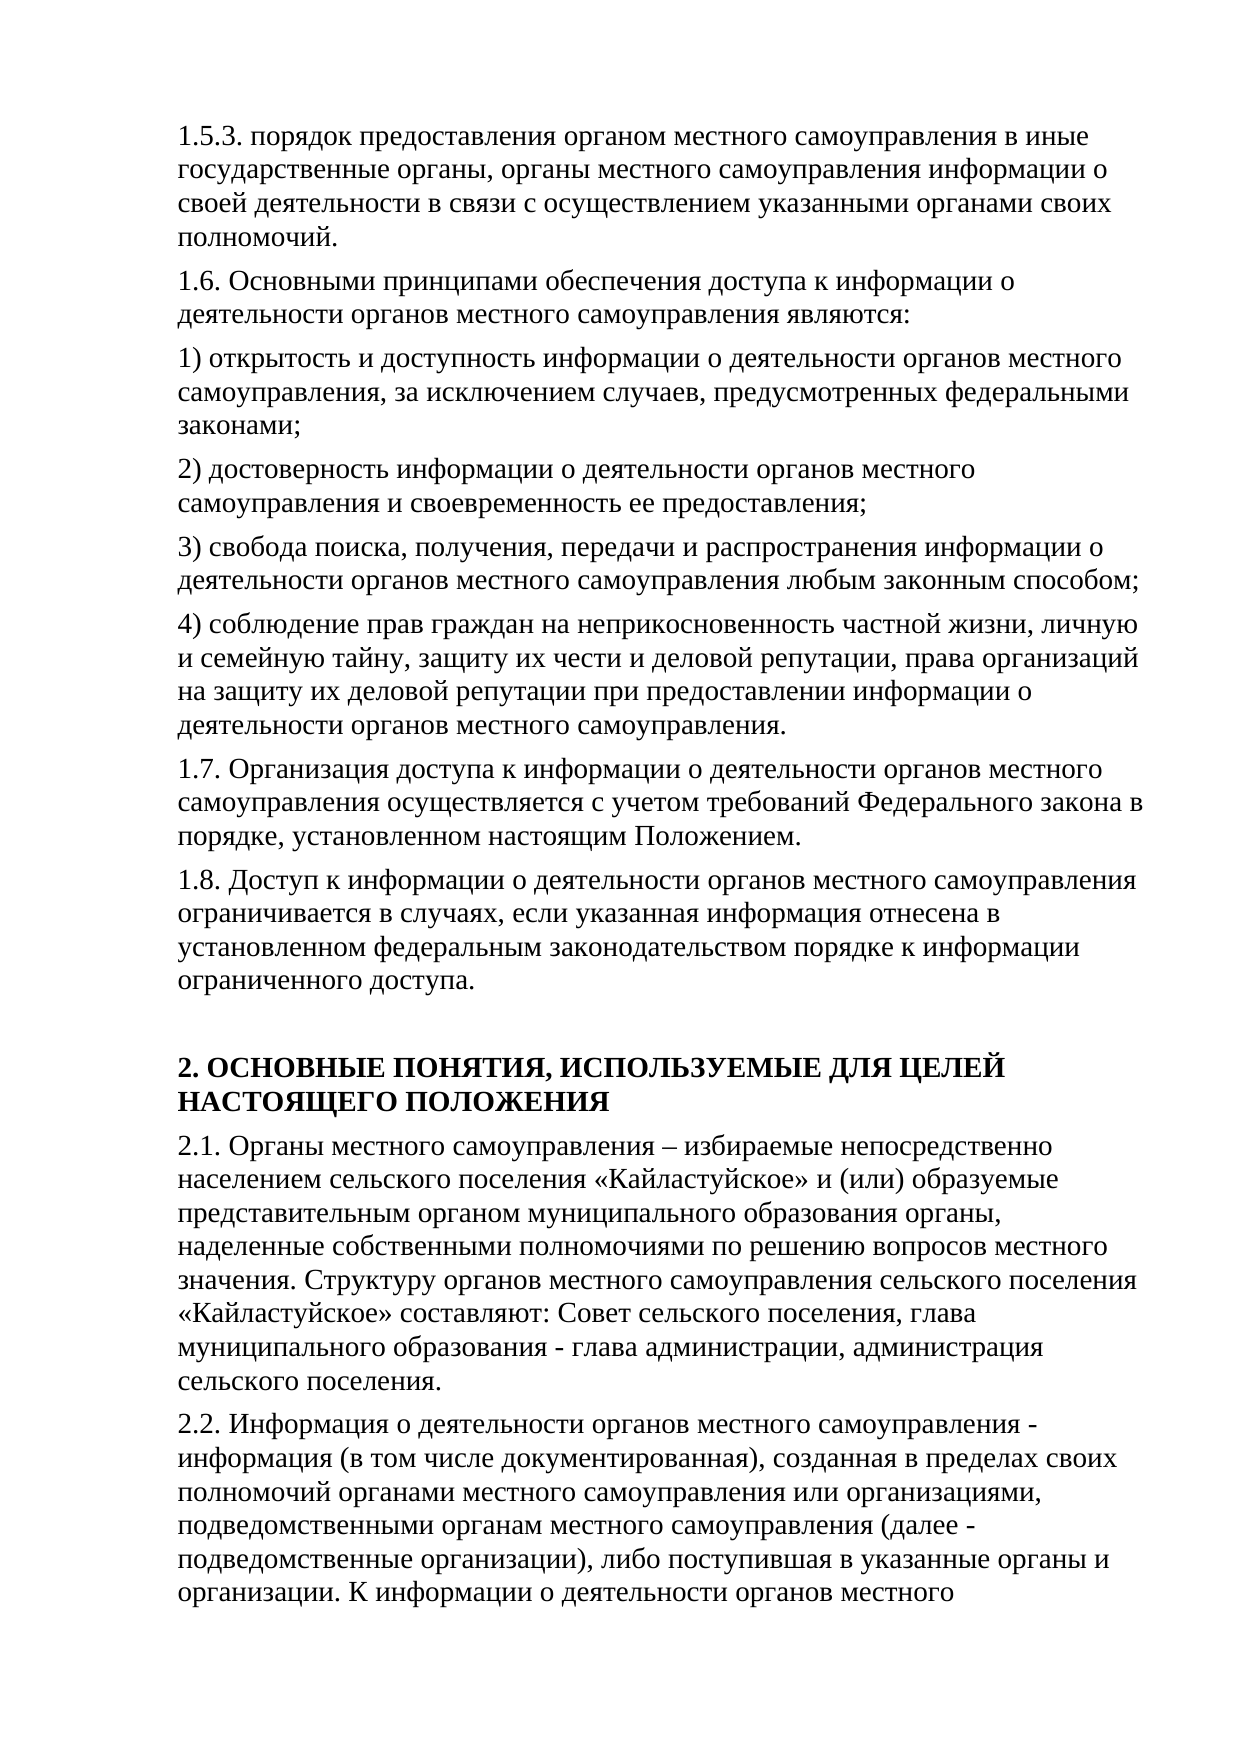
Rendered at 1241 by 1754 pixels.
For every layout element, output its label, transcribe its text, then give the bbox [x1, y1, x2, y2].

text 2.1. Органы местного самоуправления – избираемые непосредственно населением сельского поселения «Кайластуйское» и (или) образуемые представительным органом муниципального образования органы, наделенные собственными полномочиями по решению вопросов местного значения. Структуру органов местного самоуправления сельского поселения «Кайластуйское» составляют: Совет сельского поселения, глава муниципального образования - глава администрации, администрация сельского поселения. [177, 1128, 1152, 1396]
text 2) достоверность информации о деятельности органов местного самоуправления и своевременность ее предоставления; [177, 451, 1152, 518]
text 3) свобода поиска, получения, передачи и распространения информации о деятельности органов местного самоуправления любым законным способом; [177, 529, 1152, 596]
text 1.6. Основными принципами обеспечения доступа к информации о деятельности органов местного самоуправления являются: [177, 263, 1152, 330]
text 1.5.3. порядок предоставления органом местного самоуправления в иные государственные органы, органы местного самоуправления информации о своей деятельности в связи с осуществлением указанными органами своих полномочий. [177, 118, 1152, 252]
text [177, 1407, 1152, 1608]
text 1.7. Организация доступа к информации о деятельности органов местного самоуправления осуществляется с учетом требований Федерального закона в порядке, установленном настоящим Положением. [177, 751, 1152, 851]
text 2. ОСНОВНЫЕ ПОНЯТИЯ, ИСПОЛЬЗУЕМЫЕ ДЛЯ ЦЕЛЕЙ НАСТОЯЩЕГО ПОЛОЖЕНИЯ [177, 1050, 1152, 1117]
text 1.8. Доступ к информации о деятельности органов местного самоуправления ограничивается в случаях, если указанная информация отнесена в установленном федеральным законодательством порядке к информации ограниченного доступа. [177, 862, 1152, 996]
text 1) открытость и доступность информации о деятельности органов местного самоуправления, за исключением случаев, предусмотренных федеральными законами; [177, 340, 1152, 441]
text 4) соблюдение прав граждан на неприкосновенность частной жизни, личную и семейную тайну, защиту их чести и деловой репутации, права организаций на защиту их деловой репутации при предоставлении информации о деятельности органов местного самоуправления. [177, 606, 1152, 740]
